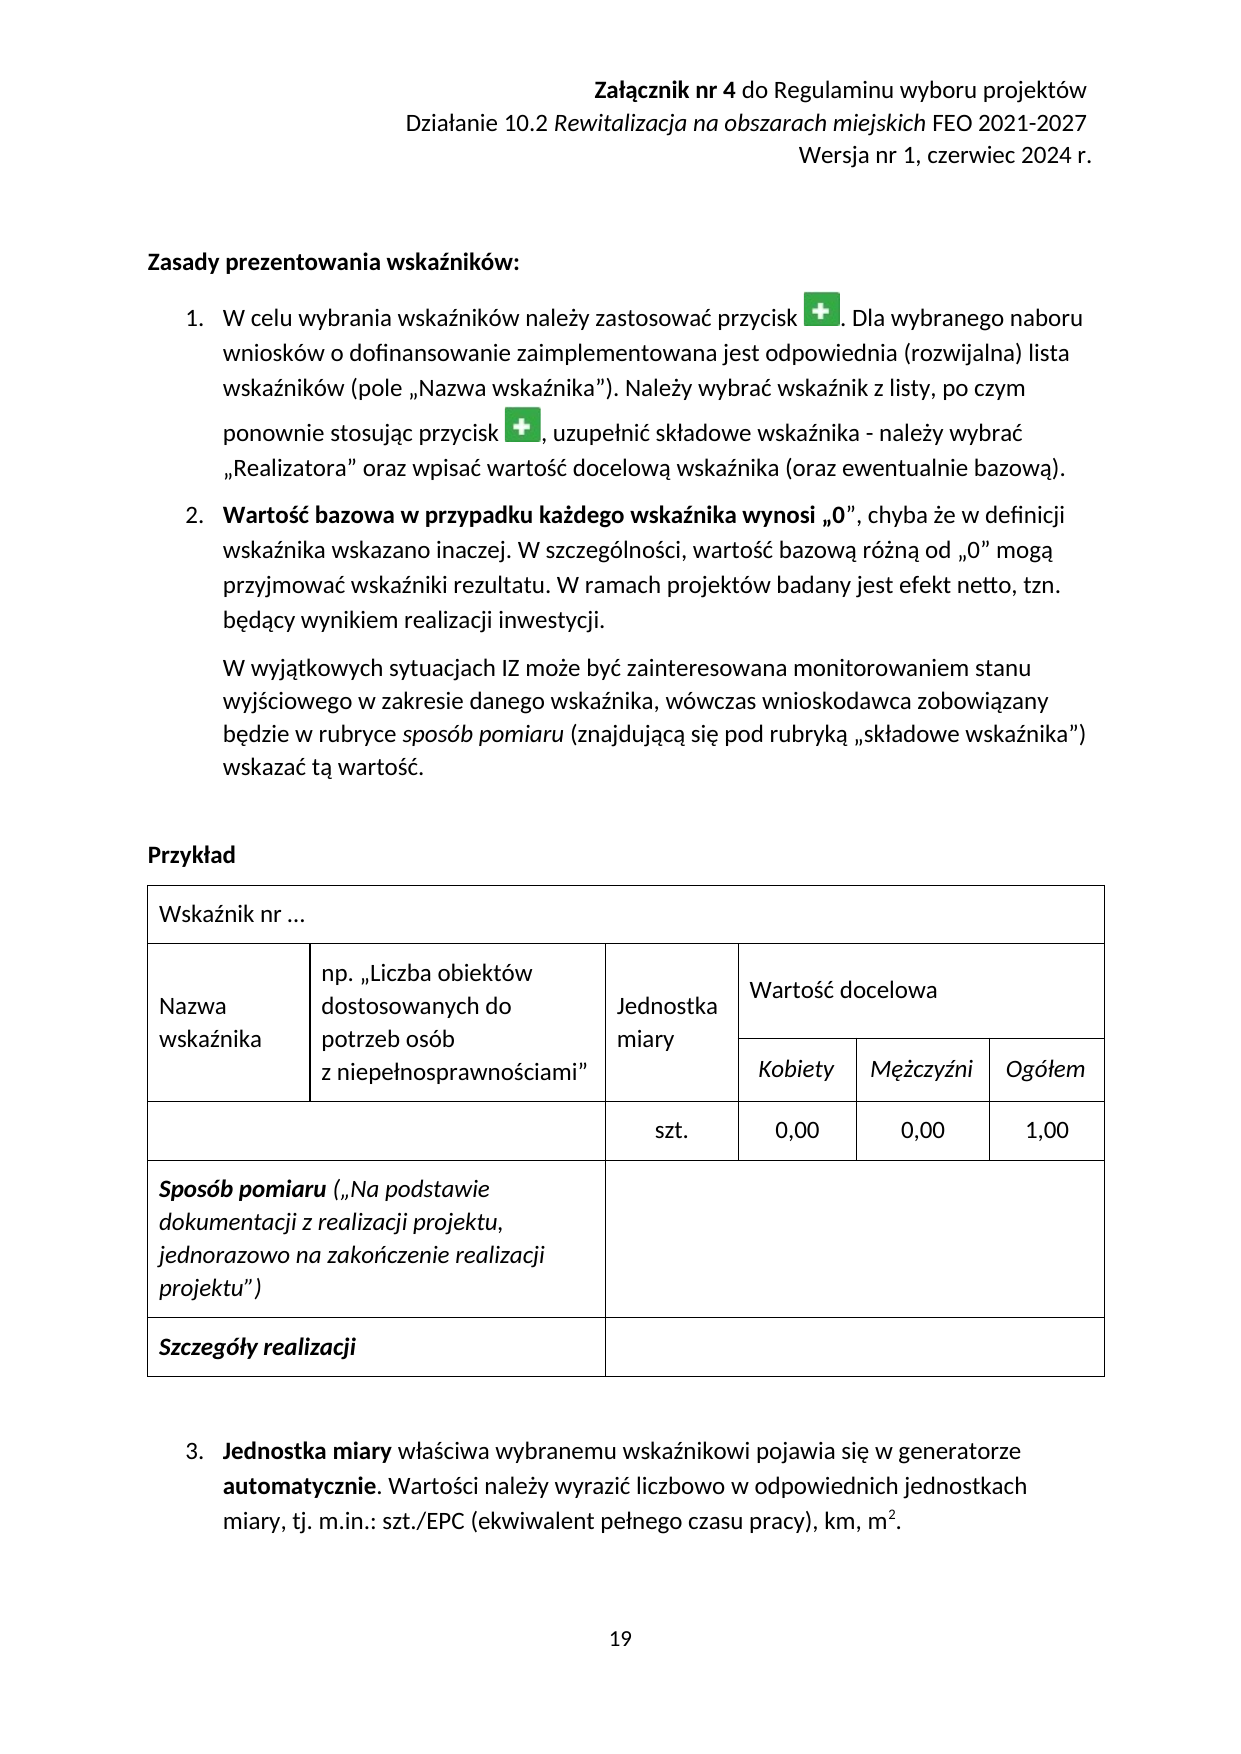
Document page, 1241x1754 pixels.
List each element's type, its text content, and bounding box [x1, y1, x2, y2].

text Przykład [148, 839, 1093, 870]
table_cell Jednostka miary [606, 944, 738, 1101]
table_cell 0,00 [857, 1102, 989, 1159]
list W celu wybrania wskaźników należy zastosować przycisk . Dla wybranego naboru wniosków o dofinansowanie zaimplementowana jest odpowiednia (rozwijalna) lista wskaźników (pole „Nazwa wskaźnika”). Należy wybrać wskaźnik z listy, po czym ponownie stosując przycisk , uzupełnić składowe wskaźnika - należy wybrać „Realizatora” oraz wpisać wartość docelową wskaźnika (oraz ewentualnie bazową). [185, 291, 1093, 483]
table_cell Nazwa wskaźnika [148, 944, 309, 1101]
picture [803, 291, 840, 326]
list Jednostka miary właściwa wybranemu wskaźnikowi pojawia się w generatorze automatycznie. Wartości należy wyrazić liczbowo w odpowiednich jednostkach miary, tj. m.in.: szt./EPC (ekwiwalent pełnego czasu pracy), km, m2. [185, 1435, 1093, 1535]
table_cell Sposób pomiaru („Na podstawie dokumentacji z realizacji projektu, jednorazowo na zakończenie realizacji projektu”) [148, 1161, 605, 1317]
text Zasady prezentowania wskaźników: [148, 246, 1093, 276]
table_cell [606, 1318, 1104, 1376]
table_cell Kobiety [739, 1039, 856, 1101]
table_cell [606, 1161, 1104, 1317]
table_cell [148, 1102, 605, 1159]
list Wartość bazowa w przypadku każdego wskaźnika wynosi „0”, chyba że w definicji wskaźnika wskazano inaczej. W szczególności, wartość bazową różną od „0” mogą przyjmować wskaźniki rezultatu. W ramach projektów badany jest efekt netto, tzn. będący wynikiem realizacji inwestycji. [185, 500, 1093, 635]
text W wyjątkowych sytuacjach IZ może być zainteresowana monitorowaniem stanu wyjściowego w zakresie danego wskaźnika, wówczas wnioskodawca zobowiązany będzie w rubryce sposób pomiaru (znajdującą się pod rubryką „składowe wskaźnika”) wskazać tą wartość. [223, 652, 1093, 781]
picture [504, 406, 541, 442]
table_cell szt. [606, 1102, 738, 1159]
table_cell Szczegóły realizacji [148, 1318, 605, 1376]
table_cell 0,00 [739, 1102, 856, 1159]
table_header Wskaźnik nr … [148, 886, 1104, 943]
table_cell Mężczyźni [857, 1039, 989, 1101]
table_cell Wartość docelowa [739, 944, 1104, 1037]
table_cell np. „Liczba obiektów dostosowanych do potrzeb osób z niepełnosprawnościami” [311, 944, 605, 1101]
table_cell Ogółem [990, 1039, 1104, 1101]
table_cell 1,00 [990, 1102, 1104, 1159]
